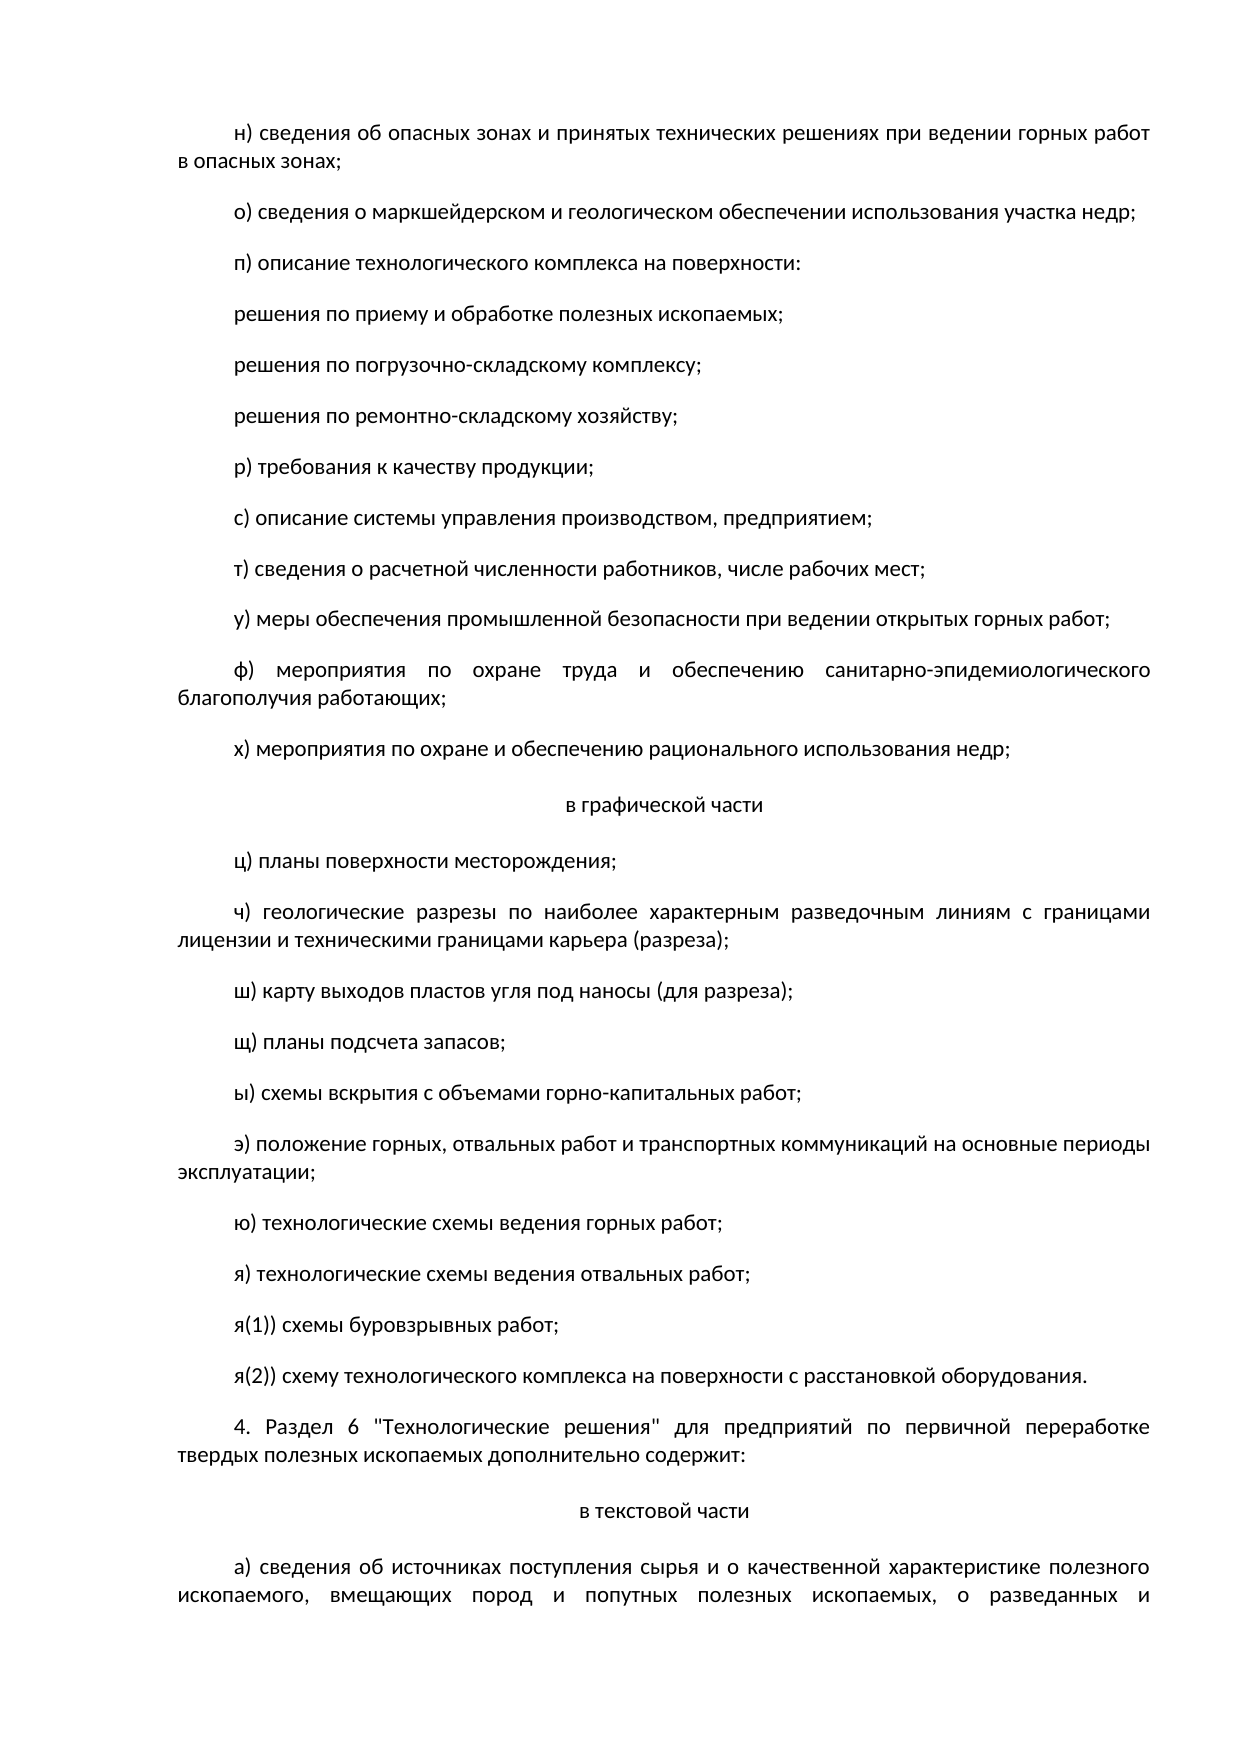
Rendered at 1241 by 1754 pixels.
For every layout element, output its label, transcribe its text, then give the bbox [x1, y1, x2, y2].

text н) сведения об опасных зонах и принятых технических решениях при ведении горных работ в опасных зонах; [177, 118, 1152, 174]
text у) меры обеспечения промышленной безопасности при ведении открытых горных работ; [177, 604, 1152, 633]
text с) описание системы управления производством, предприятием; [177, 503, 1152, 531]
text щ) планы подсчета запасов; [177, 1027, 1152, 1055]
text ю) технологические схемы ведения горных работ; [177, 1208, 1152, 1236]
text я(2)) схему технологического комплекса на поверхности с расстановкой оборудования. [177, 1361, 1152, 1389]
text ц) планы поверхности месторождения; [177, 847, 1152, 874]
text р) требования к качеству продукции; [177, 452, 1152, 480]
text э) положение горных, отвальных работ и транспортных коммуникаций на основные периоды эксплуатации; [177, 1129, 1152, 1185]
text о) сведения о маркшейдерском и геологическом обеспечении использования участка недр; [177, 197, 1152, 225]
text п) описание технологического комплекса на поверхности: [177, 248, 1152, 276]
text решения по ремонтно-складскому хозяйству; [177, 401, 1152, 429]
text я(1)) схемы буровзрывных работ; [177, 1310, 1152, 1338]
text ф) мероприятия по охране труда и обеспечению санитарно-эпидемиологического благополучия работающих; [177, 656, 1152, 712]
text в текстовой части [177, 1496, 1152, 1524]
text решения по приему и обработке полезных ископаемых; [177, 299, 1152, 327]
text я) технологические схемы ведения отвальных работ; [177, 1259, 1152, 1287]
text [177, 1552, 1152, 1608]
text ш) карту выходов пластов угля под наносы (для разреза); [177, 976, 1152, 1004]
text решения по погрузочно-складскому комплексу; [177, 350, 1152, 378]
text 4. Раздел 6 "Технологические решения" для предприятий по первичной переработке твердых полезных ископаемых дополнительно содержит: [177, 1412, 1152, 1468]
text ы) схемы вскрытия с объемами горно-капитальных работ; [177, 1078, 1152, 1106]
text х) мероприятия по охране и обеспечению рационального использования недр; [177, 734, 1152, 762]
text в графической части [177, 791, 1152, 818]
text т) сведения о расчетной численности работников, числе рабочих мест; [177, 554, 1152, 582]
text ч) геологические разрезы по наиболее характерным разведочным линиям с границами лицензии и техническими границами карьера (разреза); [177, 897, 1152, 953]
